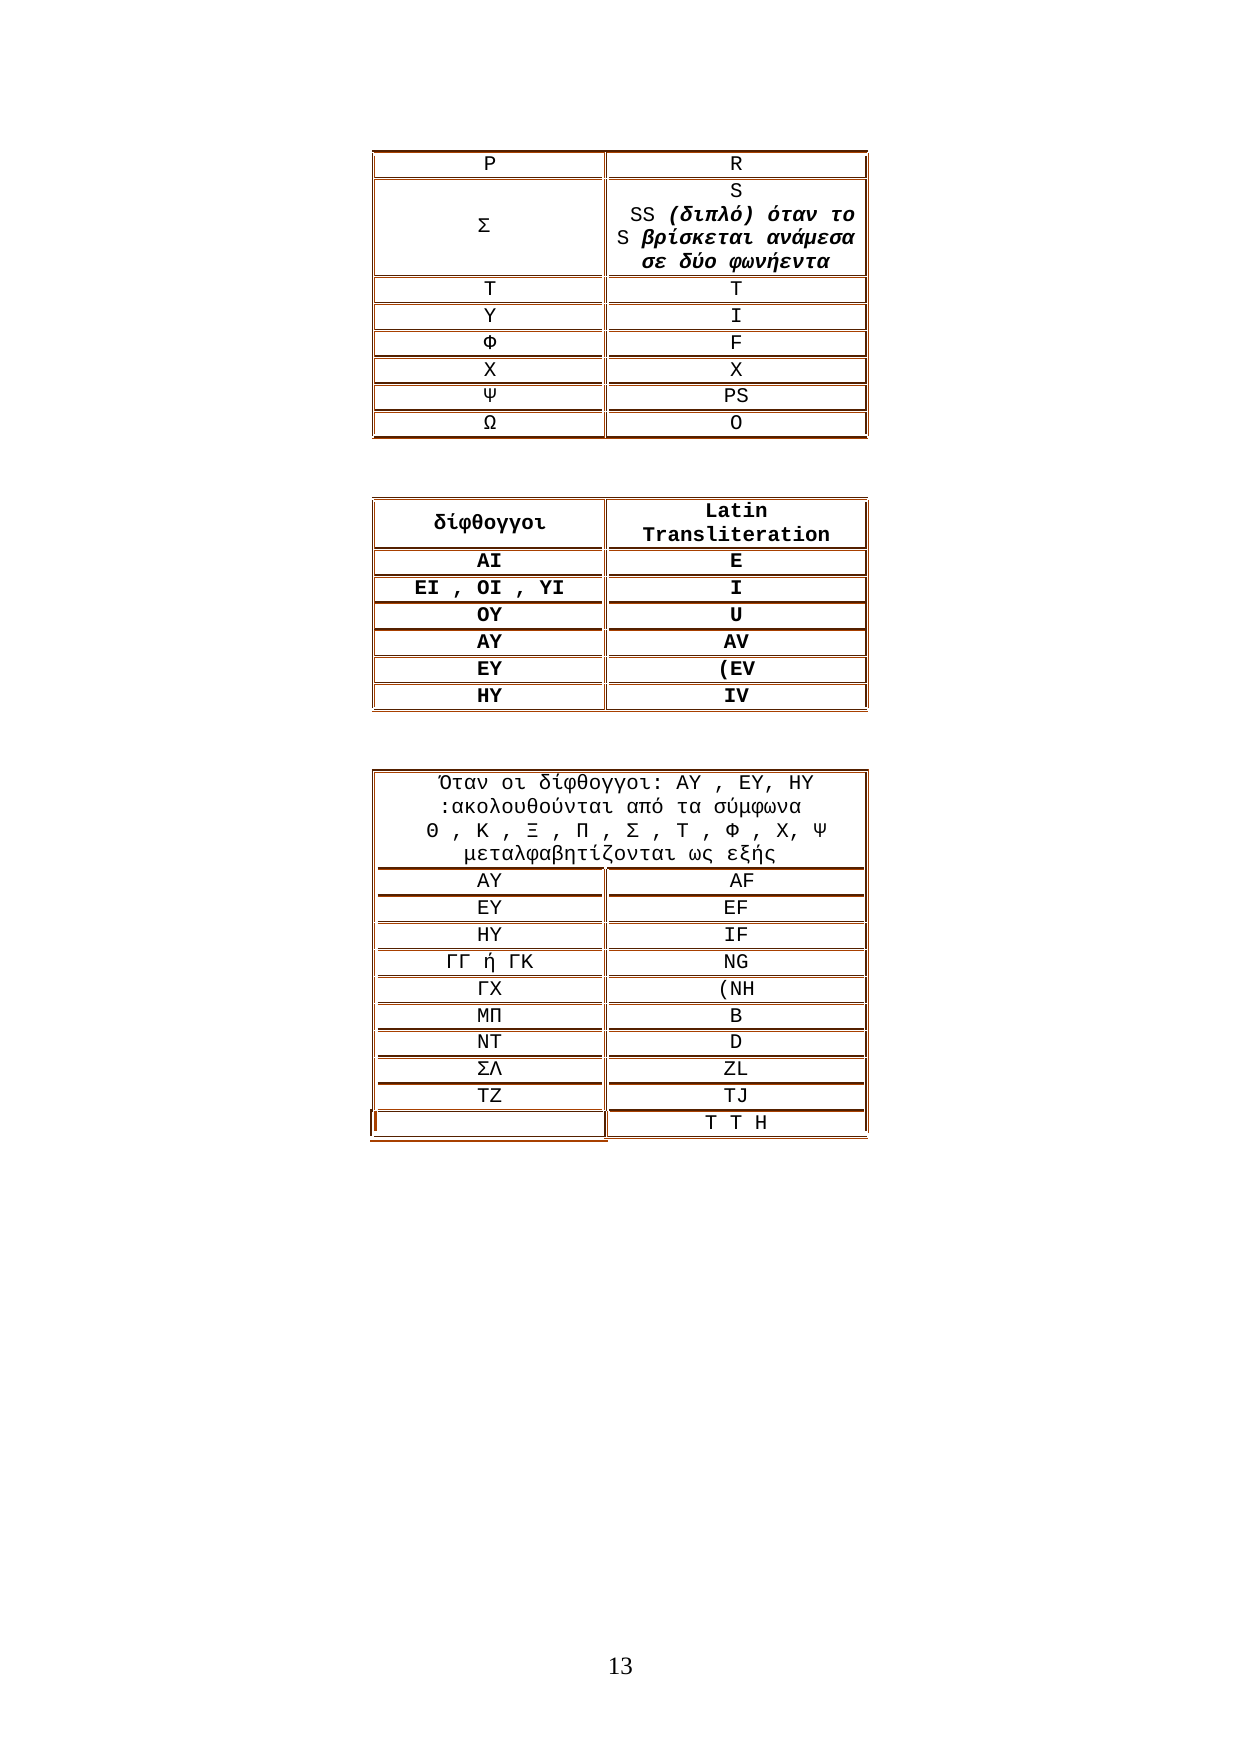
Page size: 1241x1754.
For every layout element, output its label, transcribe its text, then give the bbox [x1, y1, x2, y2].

table_cell ΑΙ [375, 547, 604, 574]
table_cell ΕΥ [375, 894, 604, 921]
table_cell ΝΤ [375, 1028, 604, 1055]
table_header Latin Transliteration [607, 500, 867, 547]
table_cell B [607, 1001, 866, 1028]
table_cell Ρ [374, 153, 604, 177]
table_cell X [607, 355, 866, 382]
table_cell TJ [607, 1082, 865, 1109]
table_header δίφθογγοι [374, 500, 604, 547]
table_cell T T H [606, 1109, 867, 1136]
table_cell PS [607, 382, 866, 409]
table_cell R [607, 153, 867, 177]
table_cell Ε [607, 547, 866, 574]
table_cell EV) [606, 655, 867, 682]
table_cell Σ [374, 177, 606, 275]
table_cell AV [606, 628, 865, 655]
table_cell ΑΥ [375, 867, 606, 894]
table_cell O [607, 409, 867, 436]
table_cell ΑΥ [375, 628, 606, 655]
table_cell Τ [374, 275, 606, 302]
table_header Όταν οι δίφθογγοι: ΑΥ , ΕΥ, ΗΥ ακολουθούνται από τα σύμφωνα: Θ , Κ , Ξ , Π , Σ , Τ , Φ , Χ, Ψ μεταλφαβητίζονται ως εξής [375, 773, 865, 867]
table_cell Υ [374, 302, 606, 328]
table_cell ΜΠ [375, 1001, 604, 1028]
table_cell ΓΓ ή ΓΚ [374, 948, 606, 974]
table_cell NG [606, 948, 867, 974]
table_cell T [606, 275, 867, 302]
table_cell I [606, 302, 867, 328]
table_cell Ι [607, 574, 866, 601]
table_cell IF [606, 921, 867, 948]
table_cell ΟΥ [375, 601, 604, 628]
table_cell EF [607, 894, 865, 921]
table_cell NH) [607, 975, 866, 1001]
table_cell ΗΥ [374, 921, 606, 948]
table_cell Ψ [375, 382, 604, 409]
table_cell ΤΖ [375, 1082, 604, 1109]
table_cell Ω [374, 409, 604, 436]
table_cell ZL [607, 1055, 866, 1082]
table_cell F [607, 329, 866, 355]
table_cell [374, 1109, 606, 1136]
table_cell ΕΙ , ΟΙ , ΥΙ [375, 574, 604, 601]
table_cell D [607, 1028, 866, 1055]
table_cell S SS (διπλό) όταν το S βρίσκεται ανάμεσα σε δύο φωνήεντα [606, 177, 867, 275]
table_cell ΗΥ [374, 682, 606, 708]
table_cell ΑF [606, 867, 865, 894]
table_cell ΓΧ [375, 975, 604, 1001]
table_cell Χ [375, 355, 604, 382]
table_cell U [607, 601, 865, 628]
table_cell IV [606, 682, 867, 708]
table_cell Φ [375, 329, 604, 355]
table_cell ΣΛ [375, 1055, 604, 1082]
table_cell ΕΥ [374, 655, 606, 682]
